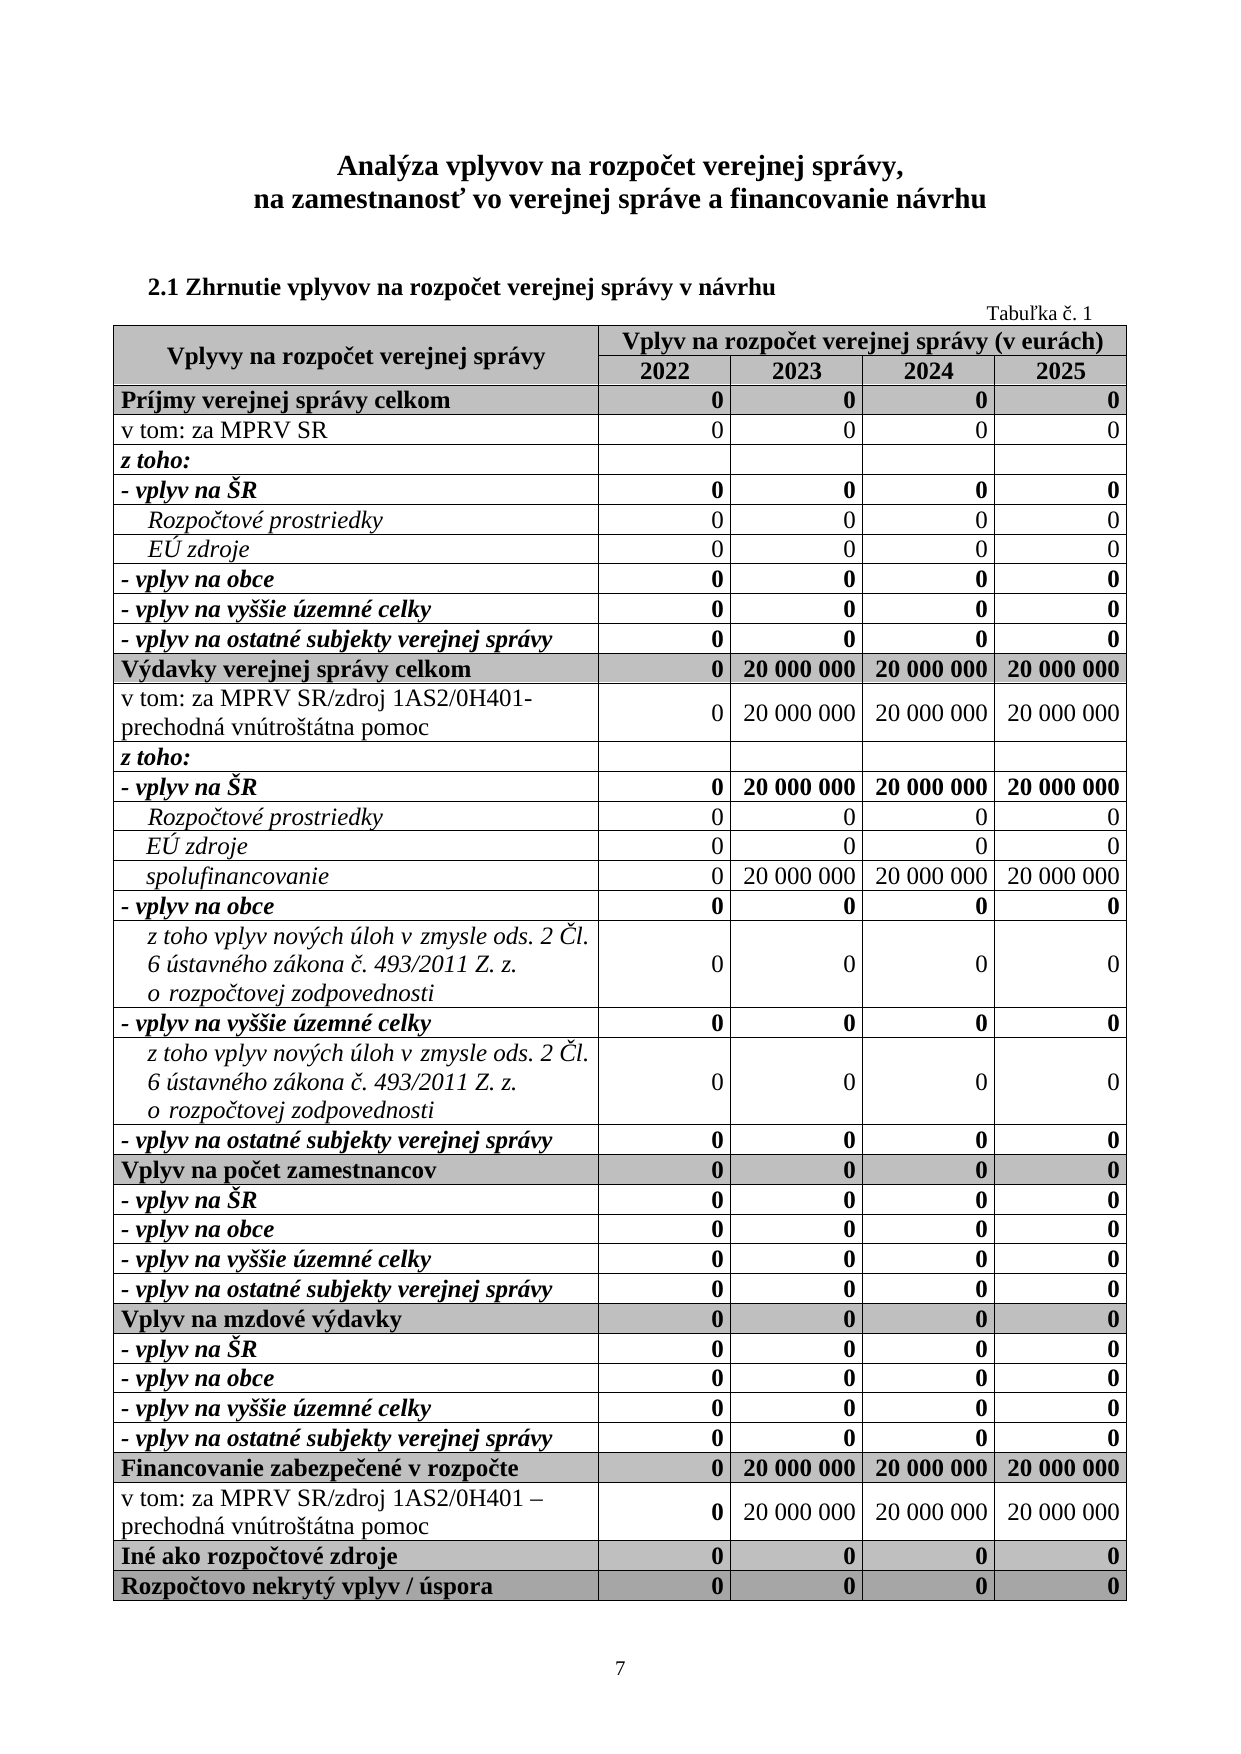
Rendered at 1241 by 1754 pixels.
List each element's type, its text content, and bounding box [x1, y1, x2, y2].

table_cell 0 [731, 505, 862, 533]
table_cell 2022 [599, 356, 730, 384]
table_cell 0 [995, 1244, 1126, 1273]
table_cell 0 [599, 1453, 730, 1482]
table_cell 0 [863, 1244, 994, 1273]
table_cell 0 [731, 564, 862, 593]
table_cell [731, 742, 862, 771]
table_cell 20 000 000 [731, 1483, 862, 1540]
table_cell 0 [863, 535, 994, 563]
table_cell - vplyv na vyššie územné celky [114, 1008, 598, 1037]
table_cell 20 000 000 [995, 654, 1126, 682]
table_cell 0 [599, 1008, 730, 1037]
table_cell 0 [863, 1155, 994, 1184]
table_cell 0 [863, 1541, 994, 1570]
table_cell 0 [731, 1364, 862, 1392]
table_cell 0 [995, 1571, 1126, 1600]
table_cell 0 [599, 505, 730, 533]
table_cell 0 [995, 921, 1126, 1007]
table_cell 0 [995, 1215, 1126, 1243]
table_cell 0 [599, 1244, 730, 1273]
table_cell 0 [863, 891, 994, 920]
table_cell 0 [995, 1364, 1126, 1392]
table_cell 0 [731, 1125, 862, 1154]
table_cell Vplyv na mzdové výdavky [114, 1304, 598, 1333]
table_cell 0 [995, 475, 1126, 504]
table_cell [599, 445, 730, 474]
table_cell 0 [731, 1215, 862, 1243]
table_cell 0 [599, 624, 730, 653]
table_cell 0 [599, 831, 730, 860]
table_cell 0 [599, 1304, 730, 1333]
table_cell 20 000 000 [995, 684, 1126, 741]
table_cell 0 [599, 802, 730, 830]
table_cell 0 [599, 684, 730, 741]
table_cell 0 [863, 594, 994, 623]
table_cell 20 000 000 [731, 1453, 862, 1482]
table_cell 0 [731, 1274, 862, 1303]
table_cell 0 [863, 386, 994, 414]
table_cell 20 000 000 [863, 1483, 994, 1540]
table_cell 20 000 000 [863, 861, 994, 890]
table_cell [731, 445, 862, 474]
table_cell 0 [995, 1274, 1126, 1303]
table_cell 0 [599, 386, 730, 414]
table_cell 0 [599, 1393, 730, 1422]
table_cell 0 [599, 475, 730, 504]
table_cell [599, 742, 730, 771]
table_cell Výdavky verejnej správy celkom [114, 654, 598, 682]
table_cell 0 [995, 1155, 1126, 1184]
table_cell 0 [599, 1364, 730, 1392]
table_cell 0 [995, 594, 1126, 623]
table_cell - vplyv na vyššie územné celky [114, 1244, 598, 1273]
table_cell 0 [599, 1038, 730, 1124]
table_cell 0 [731, 1393, 862, 1422]
table_cell v tom: za MPRV SR/zdroj 1AS2/0H401 – prechodná vnútroštátna pomoc [114, 1483, 598, 1540]
table_cell 2023 [731, 356, 862, 384]
table_cell 0 [599, 415, 730, 444]
table_cell 0 [599, 1571, 730, 1600]
table_cell v tom: za MPRV SR/zdroj 1AS2/0H401-prechodná vnútroštátna pomoc [114, 684, 598, 741]
table_cell - vplyv na ostatné subjekty verejnej správy [114, 1423, 598, 1452]
table_cell z toho vplyv nových úloh v zmysle ods. 2 Čl. 6 ústavného zákona č. 493/2011 Z. z. o rozpočtovej zodpovednosti [114, 921, 598, 1007]
table_cell 0 [599, 535, 730, 563]
table_cell 20 000 000 [995, 861, 1126, 890]
table_cell Vplyv na počet zamestnancov [114, 1155, 598, 1184]
table_cell - vplyv na obce [114, 564, 598, 593]
table_cell 0 [731, 386, 862, 414]
table_cell 0 [863, 415, 994, 444]
table_cell 0 [731, 1008, 862, 1037]
table_cell 0 [731, 594, 862, 623]
table_cell 0 [599, 921, 730, 1007]
table_cell Príjmy verejnej správy celkom [114, 386, 598, 414]
table_cell [995, 445, 1126, 474]
text na zamestnanosť vo verejnej správe a financovanie návrhu [148, 181, 1093, 215]
table_cell 0 [731, 415, 862, 444]
table_cell 0 [731, 1334, 862, 1362]
table_cell - vplyv na obce [114, 891, 598, 920]
table_cell 0 [863, 1423, 994, 1452]
text 2.1 Zhrnutie vplyvov na rozpočet verejnej správy v návrhu [148, 272, 1093, 301]
table_cell 0 [995, 1038, 1126, 1124]
table_cell 0 [995, 564, 1126, 593]
table_cell Rozpočtovo nekrytý vplyv / úspora [114, 1571, 598, 1600]
table_cell 0 [731, 1541, 862, 1570]
table_cell 0 [599, 564, 730, 593]
table_cell 0 [995, 386, 1126, 414]
table_cell 0 [731, 475, 862, 504]
table_cell [863, 742, 994, 771]
table_cell 0 [599, 861, 730, 890]
table_cell 0 [731, 535, 862, 563]
table_cell Financovanie zabezpečené v rozpočte [114, 1453, 598, 1482]
table_cell [995, 742, 1126, 771]
table_cell 0 [599, 1483, 730, 1540]
table_cell - vplyv na vyššie územné celky [114, 1393, 598, 1422]
table_cell 0 [863, 921, 994, 1007]
table_cell 0 [863, 564, 994, 593]
table_cell 0 [599, 1541, 730, 1570]
table_cell - vplyv na obce [114, 1215, 598, 1243]
table_cell 0 [863, 624, 994, 653]
table_cell 0 [731, 1038, 862, 1124]
table_cell 0 [863, 1334, 994, 1362]
table_cell 20 000 000 [731, 684, 862, 741]
table_cell 20 000 000 [731, 861, 862, 890]
table_cell 0 [863, 1304, 994, 1333]
table_cell - vplyv na ŠR [114, 772, 598, 801]
table_cell 0 [599, 1185, 730, 1213]
table_cell 0 [995, 802, 1126, 830]
table_cell - vplyv na ostatné subjekty verejnej správy [114, 1125, 598, 1154]
table_cell 0 [599, 891, 730, 920]
table_cell 20 000 000 [731, 772, 862, 801]
table_cell 20 000 000 [995, 1453, 1126, 1482]
table_cell 0 [995, 1423, 1126, 1452]
table_cell 0 [863, 1393, 994, 1422]
table_cell 0 [731, 624, 862, 653]
table_cell 0 [995, 1334, 1126, 1362]
table_cell 0 [995, 1304, 1126, 1333]
table_cell 0 [599, 1215, 730, 1243]
table_cell Iné ako rozpočtové zdroje [114, 1541, 598, 1570]
table_cell 0 [995, 624, 1126, 653]
table_cell z toho: [114, 742, 598, 771]
table_cell - vplyv na ostatné subjekty verejnej správy [114, 1274, 598, 1303]
table_cell 0 [731, 1571, 862, 1600]
table_cell 0 [731, 921, 862, 1007]
table_cell 0 [995, 415, 1126, 444]
table_cell 20 000 000 [995, 772, 1126, 801]
table_cell EÚ zdroje [114, 535, 598, 563]
table_cell - vplyv na obce [114, 1364, 598, 1392]
table_cell 20 000 000 [995, 1483, 1126, 1540]
table_cell 0 [863, 1571, 994, 1600]
table_cell 0 [995, 505, 1126, 533]
table_cell 0 [863, 1274, 994, 1303]
table_cell 0 [863, 475, 994, 504]
table_cell 0 [731, 891, 862, 920]
table_cell 0 [731, 1304, 862, 1333]
table_cell 0 [599, 1125, 730, 1154]
table_cell - vplyv na ŠR [114, 1185, 598, 1213]
table_cell Rozpočtové prostriedky [114, 802, 598, 830]
table_cell 0 [731, 1155, 862, 1184]
table_cell 0 [599, 654, 730, 682]
table_cell 0 [995, 1393, 1126, 1422]
table_cell - vplyv na ŠR [114, 475, 598, 504]
table_cell 0 [731, 1185, 862, 1213]
table_cell - vplyv na ostatné subjekty verejnej správy [114, 624, 598, 653]
table_cell 0 [863, 1008, 994, 1037]
table_cell 20 000 000 [863, 684, 994, 741]
table_cell z toho: [114, 445, 598, 474]
table_cell 0 [863, 1185, 994, 1213]
table_cell - vplyv na vyššie územné celky [114, 594, 598, 623]
table_cell 0 [599, 1423, 730, 1452]
table_header Vplyv na rozpočet verejnej správy (v eurách) [599, 326, 1126, 355]
table_cell 0 [995, 535, 1126, 563]
table_cell z toho vplyv nových úloh v zmysle ods. 2 Čl. 6 ústavného zákona č. 493/2011 Z. z. o rozpočtovej zodpovednosti [114, 1038, 598, 1124]
table_cell EÚ zdroje [114, 831, 598, 860]
text Analýza vplyvov na rozpočet verejnej správy, [148, 148, 1093, 181]
table_cell 0 [995, 1541, 1126, 1570]
table_cell 0 [863, 831, 994, 860]
table_cell spolufinancovanie [114, 861, 598, 890]
table_cell 0 [599, 1155, 730, 1184]
table_cell 0 [863, 802, 994, 830]
table_cell 0 [863, 1364, 994, 1392]
table_cell 0 [599, 772, 730, 801]
table_cell 0 [995, 1125, 1126, 1154]
table_cell 0 [995, 891, 1126, 920]
table_cell 0 [599, 1274, 730, 1303]
table_cell 0 [863, 1215, 994, 1243]
table_cell 0 [863, 1038, 994, 1124]
table_cell 0 [731, 831, 862, 860]
table_cell - vplyv na ŠR [114, 1334, 598, 1362]
table_cell 0 [599, 594, 730, 623]
table_cell 0 [863, 1125, 994, 1154]
table_cell 0 [995, 1008, 1126, 1037]
table_cell [863, 445, 994, 474]
table_header Vplyvy na rozpočet verejnej správy [114, 326, 598, 384]
table_cell 0 [731, 1244, 862, 1273]
table_cell 2024 [863, 356, 994, 384]
table_cell 0 [731, 1423, 862, 1452]
table_cell 20 000 000 [731, 654, 862, 682]
table_cell 2025 [995, 356, 1126, 384]
table_cell 20 000 000 [863, 1453, 994, 1482]
table_cell 0 [731, 802, 862, 830]
text Tabuľka č. 1 [148, 301, 1093, 325]
table_cell 0 [599, 1334, 730, 1362]
table_cell 20 000 000 [863, 772, 994, 801]
table_cell v tom: za MPRV SR [114, 415, 598, 444]
table_cell 0 [995, 1185, 1126, 1213]
table_cell Rozpočtové prostriedky [114, 505, 598, 533]
table_cell 0 [995, 831, 1126, 860]
table_cell 0 [863, 505, 994, 533]
table_cell 20 000 000 [863, 654, 994, 682]
